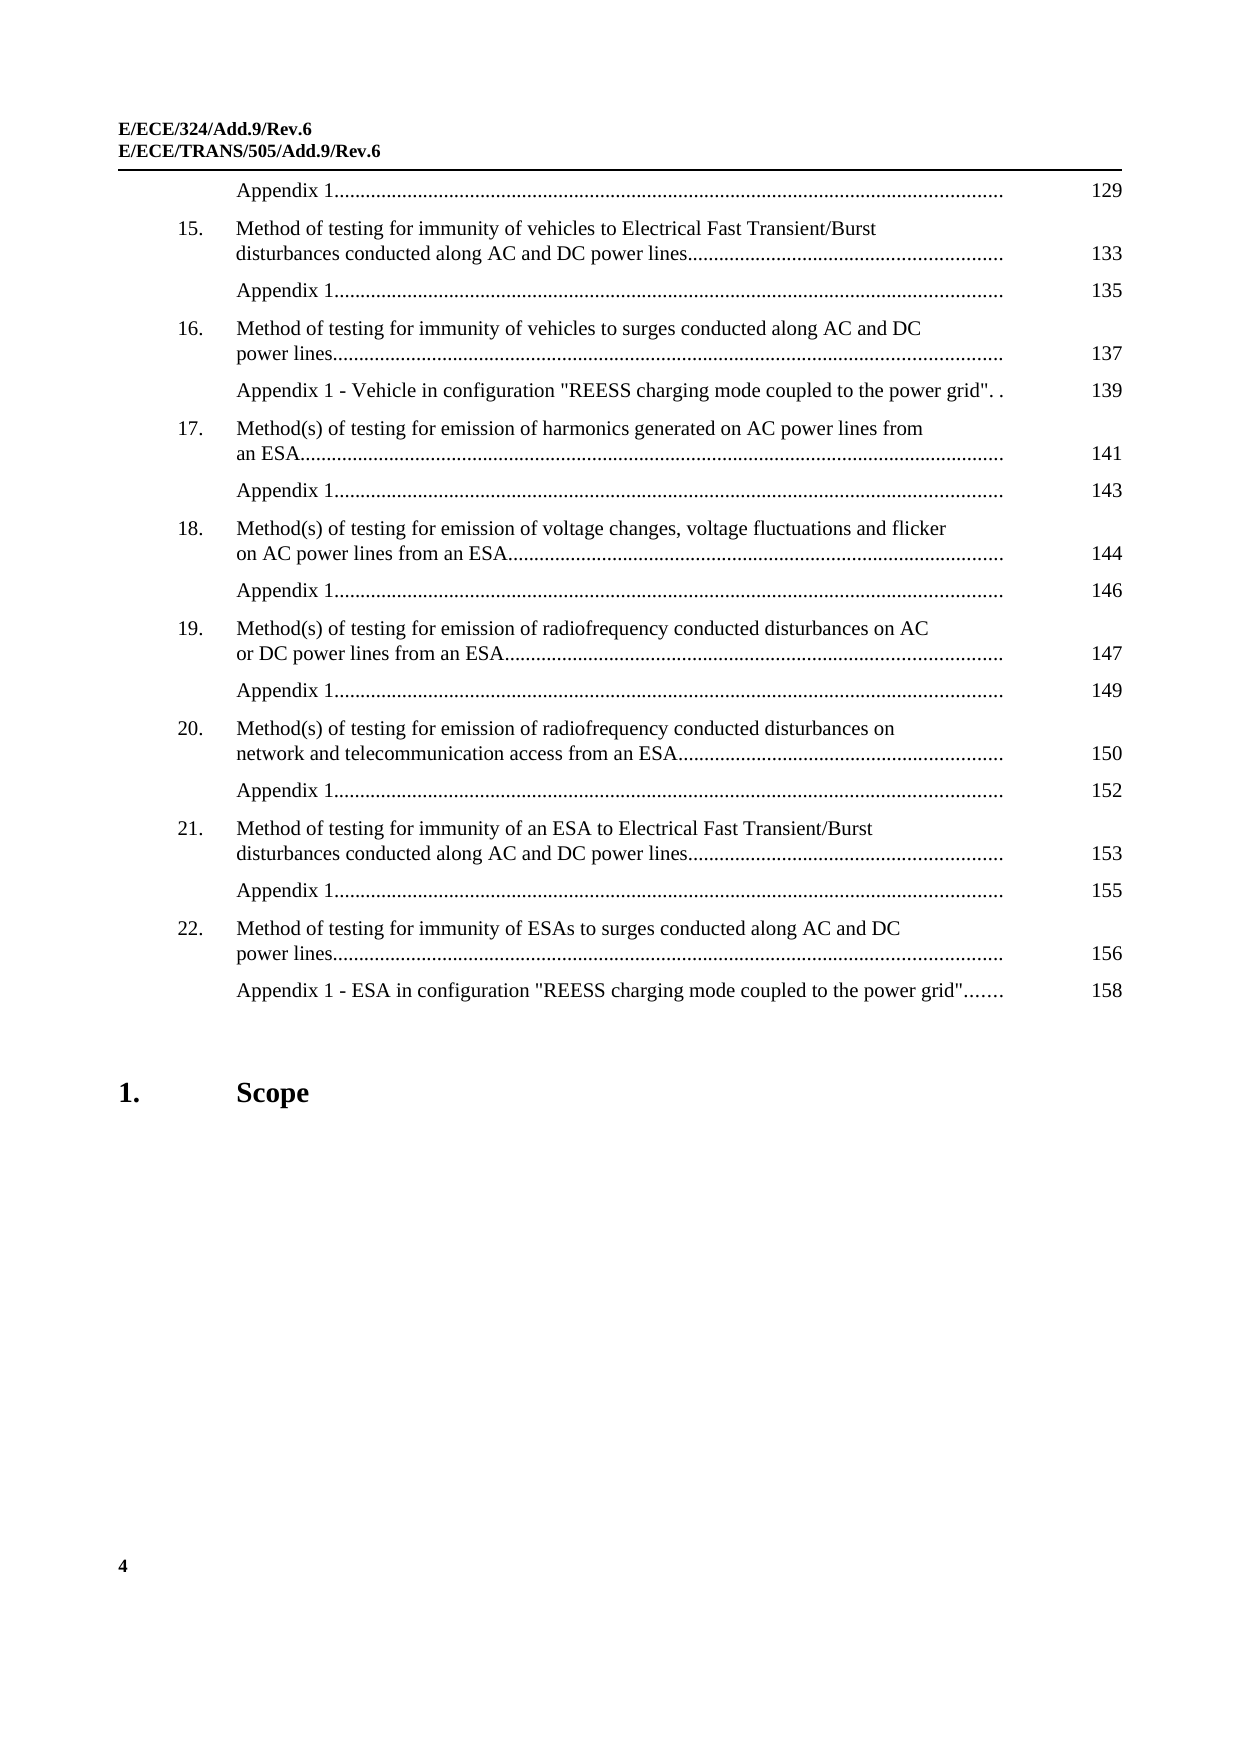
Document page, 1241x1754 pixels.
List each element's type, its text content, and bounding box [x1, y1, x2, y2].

text Appendix 1 146 [177, 577, 1097, 602]
text Appendix 1 - ESA in configuration "REESS charging mode coupled to the power grid" 158 [177, 977, 1097, 1002]
text Appendix 1 143 [177, 477, 1097, 502]
text Appendix 1 - Vehicle in configuration "REESS charging mode coupled to the power grid" 139 [177, 377, 1097, 402]
text 22. Method of testing for immunity of ESAs to surges conducted along AC and DC power lines 156 [177, 915, 1097, 965]
text 17. Method(s) of testing for emission of harmonics generated on AC power lines from an ESA 141 [177, 415, 1097, 465]
text 1. Scope [118, 1077, 1004, 1108]
text Appendix 1 135 [177, 277, 1097, 302]
text 21. Method of testing for immunity of an ESA to Electrical Fast Transient/Burst disturbances conducted along AC and DC power lines 153 [177, 815, 1097, 865]
text 18. Method(s) of testing for emission of voltage changes, voltage fluctuations and flicker on AC power lines from an ESA 144 [177, 515, 1097, 565]
text 20. Method(s) of testing for emission of radiofrequency conducted disturbances on network and telecommunication access from an ESA 150 [177, 715, 1097, 765]
text 16. Method of testing for immunity of vehicles to surges conducted along AC and DC power lines 137 [177, 315, 1097, 365]
text 15. Method of testing for immunity of vehicles to Electrical Fast Transient/Burst disturbances conducted along AC and DC power lines 133 [177, 215, 1097, 265]
text 19. Method(s) of testing for emission of radiofrequency conducted disturbances on AC or DC power lines from an ESA 147 [177, 615, 1097, 665]
text Appendix 1 155 [177, 877, 1097, 902]
text Appendix 1 152 [177, 777, 1097, 802]
text Appendix 1 129 [177, 177, 1097, 202]
text Appendix 1 149 [177, 677, 1097, 702]
